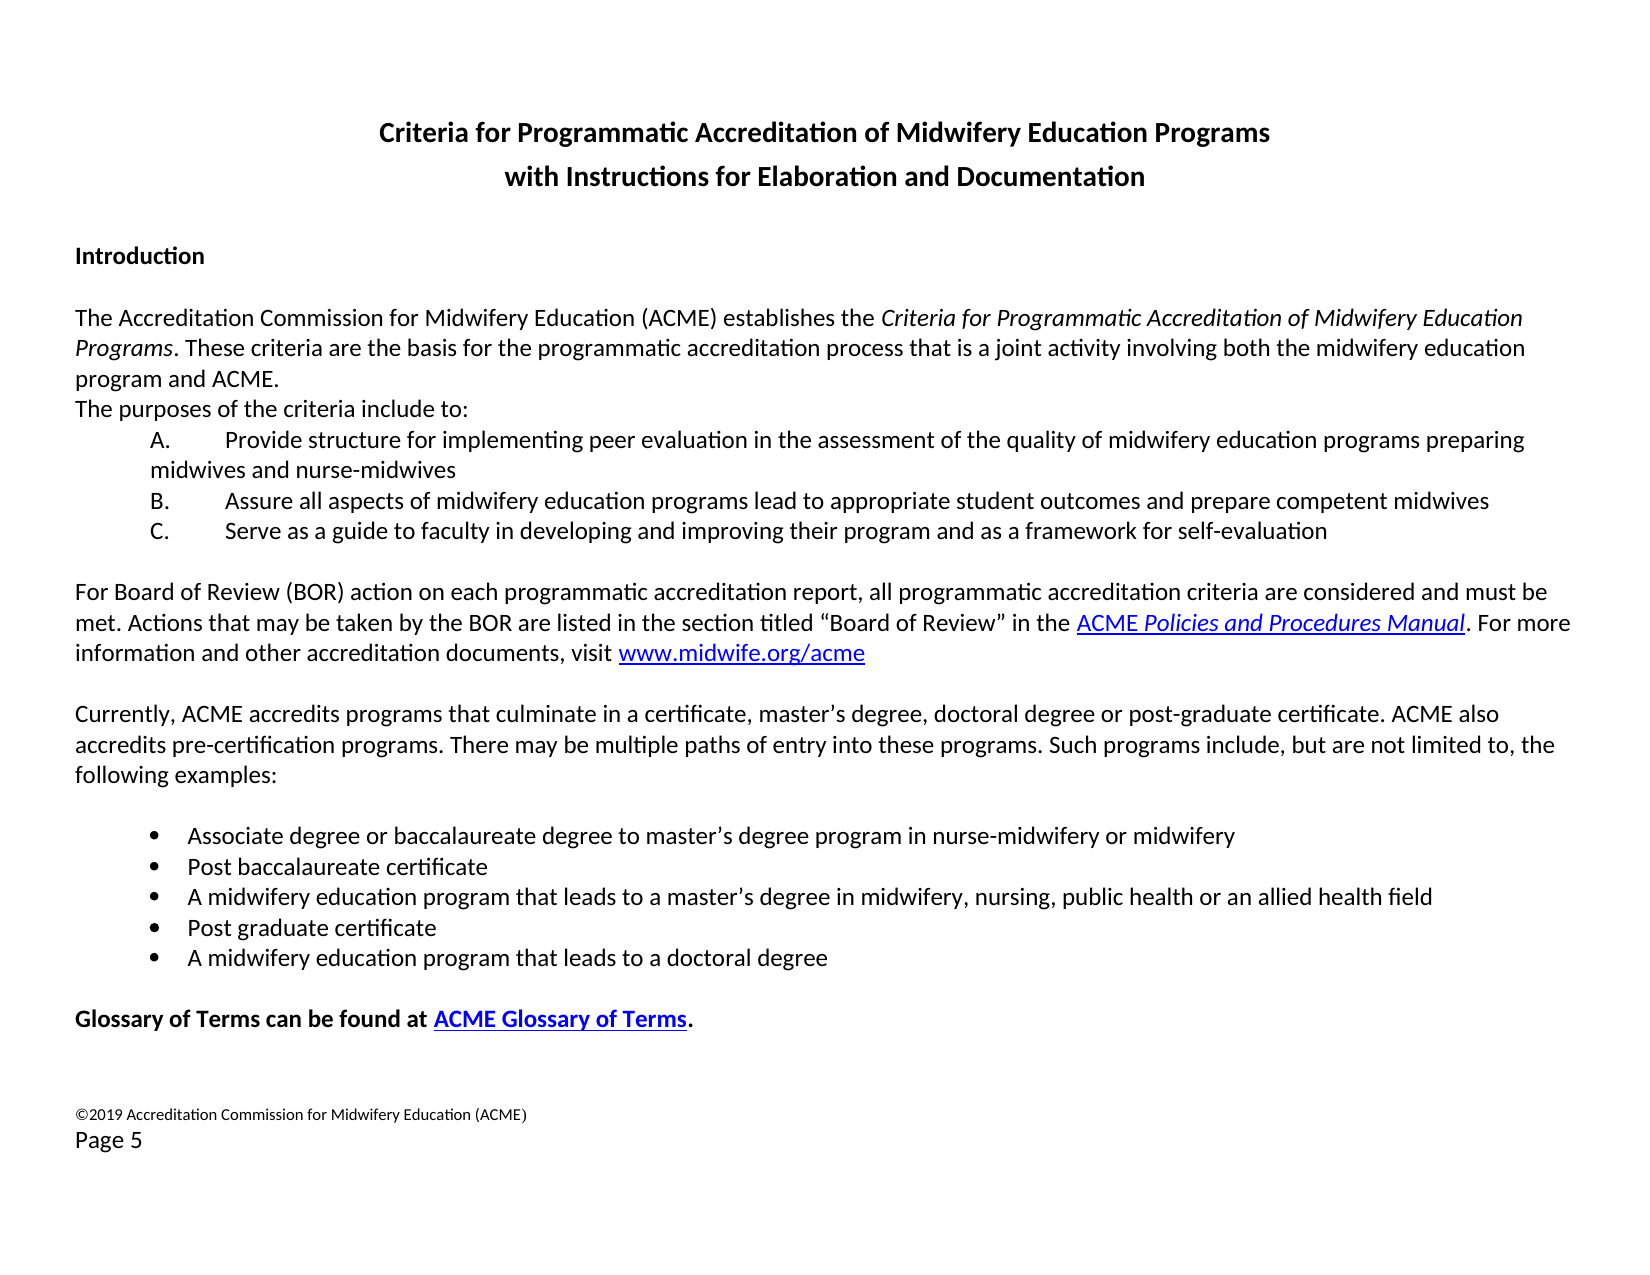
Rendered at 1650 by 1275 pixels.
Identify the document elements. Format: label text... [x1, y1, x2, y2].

list A midwifery education program that leads to a doctoral degree [150, 943, 1575, 973]
text Currently, ACME accredits programs that culminate in a certificate, master’s degree, doctoral degree or post-graduate certificate. ACME also accredits pre-certification programs. There may be multiple paths of entry into these programs. Such programs include, but are not limited to, the following examples: [75, 698, 1575, 790]
text The purposes of the criteria include to: [75, 393, 1575, 424]
subtitle Criteria for Programmatic Accreditation of Midwifery Education Programs [75, 114, 1575, 149]
list Post baccalaureate certificate [150, 851, 1575, 882]
subtitle Introduction [75, 241, 1575, 271]
list Associate degree or baccalaureate degree to master’s degree program in nurse-midwifery or midwifery [150, 821, 1575, 851]
list Post graduate certificate [150, 912, 1575, 943]
text C. Serve as a guide to faculty in developing and improving their program and as a framework for self-evaluation [75, 515, 1575, 546]
list A midwifery education program that leads to a master’s degree in midwifery, nursing, public health or an allied health field [150, 882, 1575, 912]
text B. Assure all aspects of midwifery education programs lead to appropriate student outcomes and prepare competent midwives [75, 485, 1575, 515]
text For Board of Review (BOR) action on each programmatic accreditation report, all programmatic accreditation criteria are considered and must be met. Actions that may be taken by the BOR are listed in the section titled “Board of Review” in the ACME Policies and Procedures Manual. For more information and other accreditation documents, visit www.midwife.org/acme [75, 576, 1575, 668]
text A. Provide structure for implementing peer evaluation in the assessment of the quality of midwifery education programs preparing midwives and nurse-midwives [75, 424, 1575, 485]
text Glossary of Terms can be found at ACME Glossary of Terms. [75, 1004, 1545, 1034]
subtitle with Instructions for Elaboration and Documentation [75, 158, 1575, 193]
text The Accreditation Commission for Midwifery Education (ACME) establishes the Criteria for Programmatic Accreditation of Midwifery Education Programs. These criteria are the basis for the programmatic accreditation process that is a joint activity involving both the midwifery education program and ACME. [75, 302, 1575, 393]
